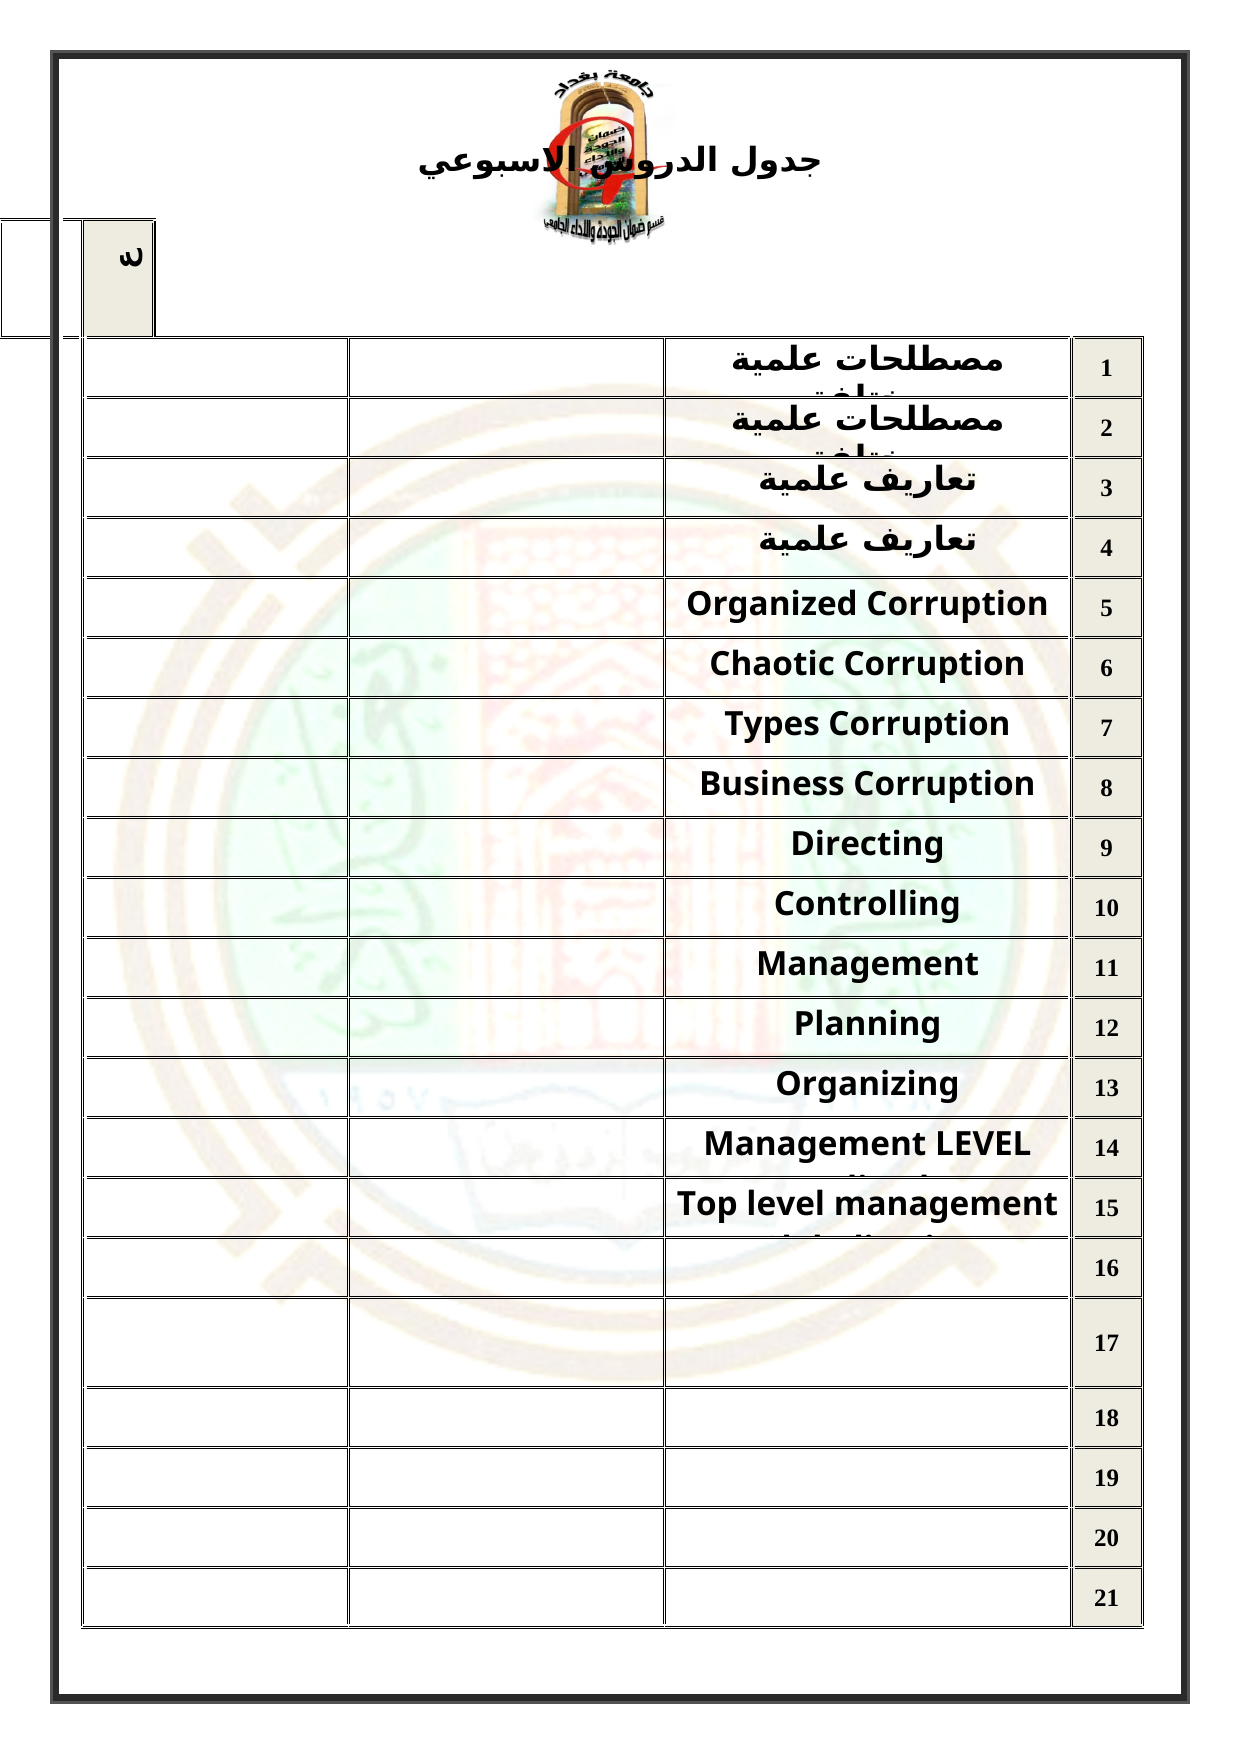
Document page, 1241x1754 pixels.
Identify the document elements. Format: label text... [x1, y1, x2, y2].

table_cell Top level management Globalization [664, 1176, 1071, 1236]
table_cell [664, 1386, 1071, 1446]
table_cell [83, 1386, 349, 1446]
table_cell [83, 1176, 349, 1236]
table_cell 12 [1071, 996, 1142, 1056]
table_cell Management [664, 936, 1071, 996]
table_cell [83, 396, 349, 456]
table_cell 1 [1071, 336, 1142, 396]
table_cell مصطلحات علمية مختلفة [664, 396, 1071, 456]
table_cell Directing [664, 816, 1071, 876]
table_cell 11 [1071, 936, 1142, 996]
table_cell 3 [1071, 456, 1142, 516]
table_cell [350, 1389, 663, 1446]
table_cell 13 [1071, 1056, 1142, 1116]
table_cell 19 [1071, 1446, 1142, 1506]
table_cell [83, 336, 349, 396]
table_cell [350, 1059, 663, 1116]
table_cell 8 [1071, 756, 1142, 816]
table_cell [350, 459, 663, 516]
table_cell [83, 1236, 349, 1296]
table_cell [83, 696, 349, 756]
table_cell [664, 1566, 1071, 1626]
table_cell Organizing [664, 1056, 1071, 1116]
picture [533, 180, 677, 249]
table_cell Planning [664, 996, 1071, 1056]
table_cell [664, 1446, 1071, 1506]
table_cell [83, 576, 349, 636]
table_cell 17 [1071, 1296, 1142, 1386]
table_cell 5 [1071, 576, 1142, 636]
table_cell [83, 1056, 349, 1116]
table_cell [83, 1446, 349, 1506]
picture [533, 67, 677, 141]
table_cell [83, 1506, 349, 1566]
table_cell [83, 876, 349, 936]
table_cell [664, 1236, 1071, 1296]
table_cell Business Corruption [664, 756, 1071, 816]
table_cell [83, 1566, 349, 1626]
table_cell 7 [1071, 696, 1142, 756]
table_cell 21 [1071, 1566, 1142, 1626]
table_header الاسبوع [83, 219, 154, 336]
table_cell Organized Corruption [664, 576, 1071, 636]
table_cell Types Corruption [664, 696, 1071, 756]
table_cell [349, 1569, 664, 1626]
table_cell [350, 699, 663, 756]
table_cell [350, 879, 663, 936]
table_cell [350, 639, 663, 696]
table_cell [350, 1449, 663, 1506]
table_cell 15 [1071, 1176, 1142, 1236]
table_cell [350, 399, 663, 456]
table_cell [350, 819, 663, 876]
table_cell 18 [1071, 1386, 1142, 1446]
table_cell تعاريف علمية [664, 456, 1071, 516]
table_cell [83, 1296, 349, 1386]
table_cell [83, 936, 349, 996]
table_cell [83, 456, 349, 516]
table_cell [83, 996, 349, 1056]
table_cell [350, 339, 663, 396]
table_cell [664, 1296, 1071, 1386]
table_cell 16 [1071, 1236, 1142, 1296]
table_cell 9 [1071, 816, 1142, 876]
table_cell Management LEVEL Politcal [664, 1116, 1071, 1176]
table_cell [83, 1116, 349, 1176]
table_cell [83, 636, 349, 696]
table_cell [83, 816, 349, 876]
table_cell Controlling [664, 876, 1071, 936]
table_cell [350, 1239, 663, 1296]
table_cell 4 [1071, 516, 1142, 576]
table_cell [664, 1506, 1071, 1566]
table_cell [350, 579, 663, 636]
table_cell 6 [1071, 636, 1142, 696]
table_cell Chaotic Corruption [664, 636, 1071, 696]
table_cell [350, 1299, 663, 1386]
table_cell تعاريف علمية [664, 516, 1071, 576]
table_cell [350, 1179, 663, 1236]
table_cell [83, 756, 349, 816]
table_cell 14 [1071, 1116, 1142, 1176]
table_cell [350, 1119, 663, 1176]
table_cell [350, 1509, 663, 1566]
table_cell [350, 939, 663, 996]
table_cell مصطلحات علمية مختلفة [664, 336, 1071, 396]
table_cell 2 [1071, 396, 1142, 456]
table_cell [350, 519, 663, 576]
table_cell 10 [1071, 876, 1142, 936]
table_cell [83, 516, 349, 576]
table_cell 20 [1071, 1506, 1142, 1566]
text جدول الدروس الاسبوعي [89, 141, 1152, 180]
table_cell [350, 759, 663, 816]
table_cell [350, 999, 663, 1056]
